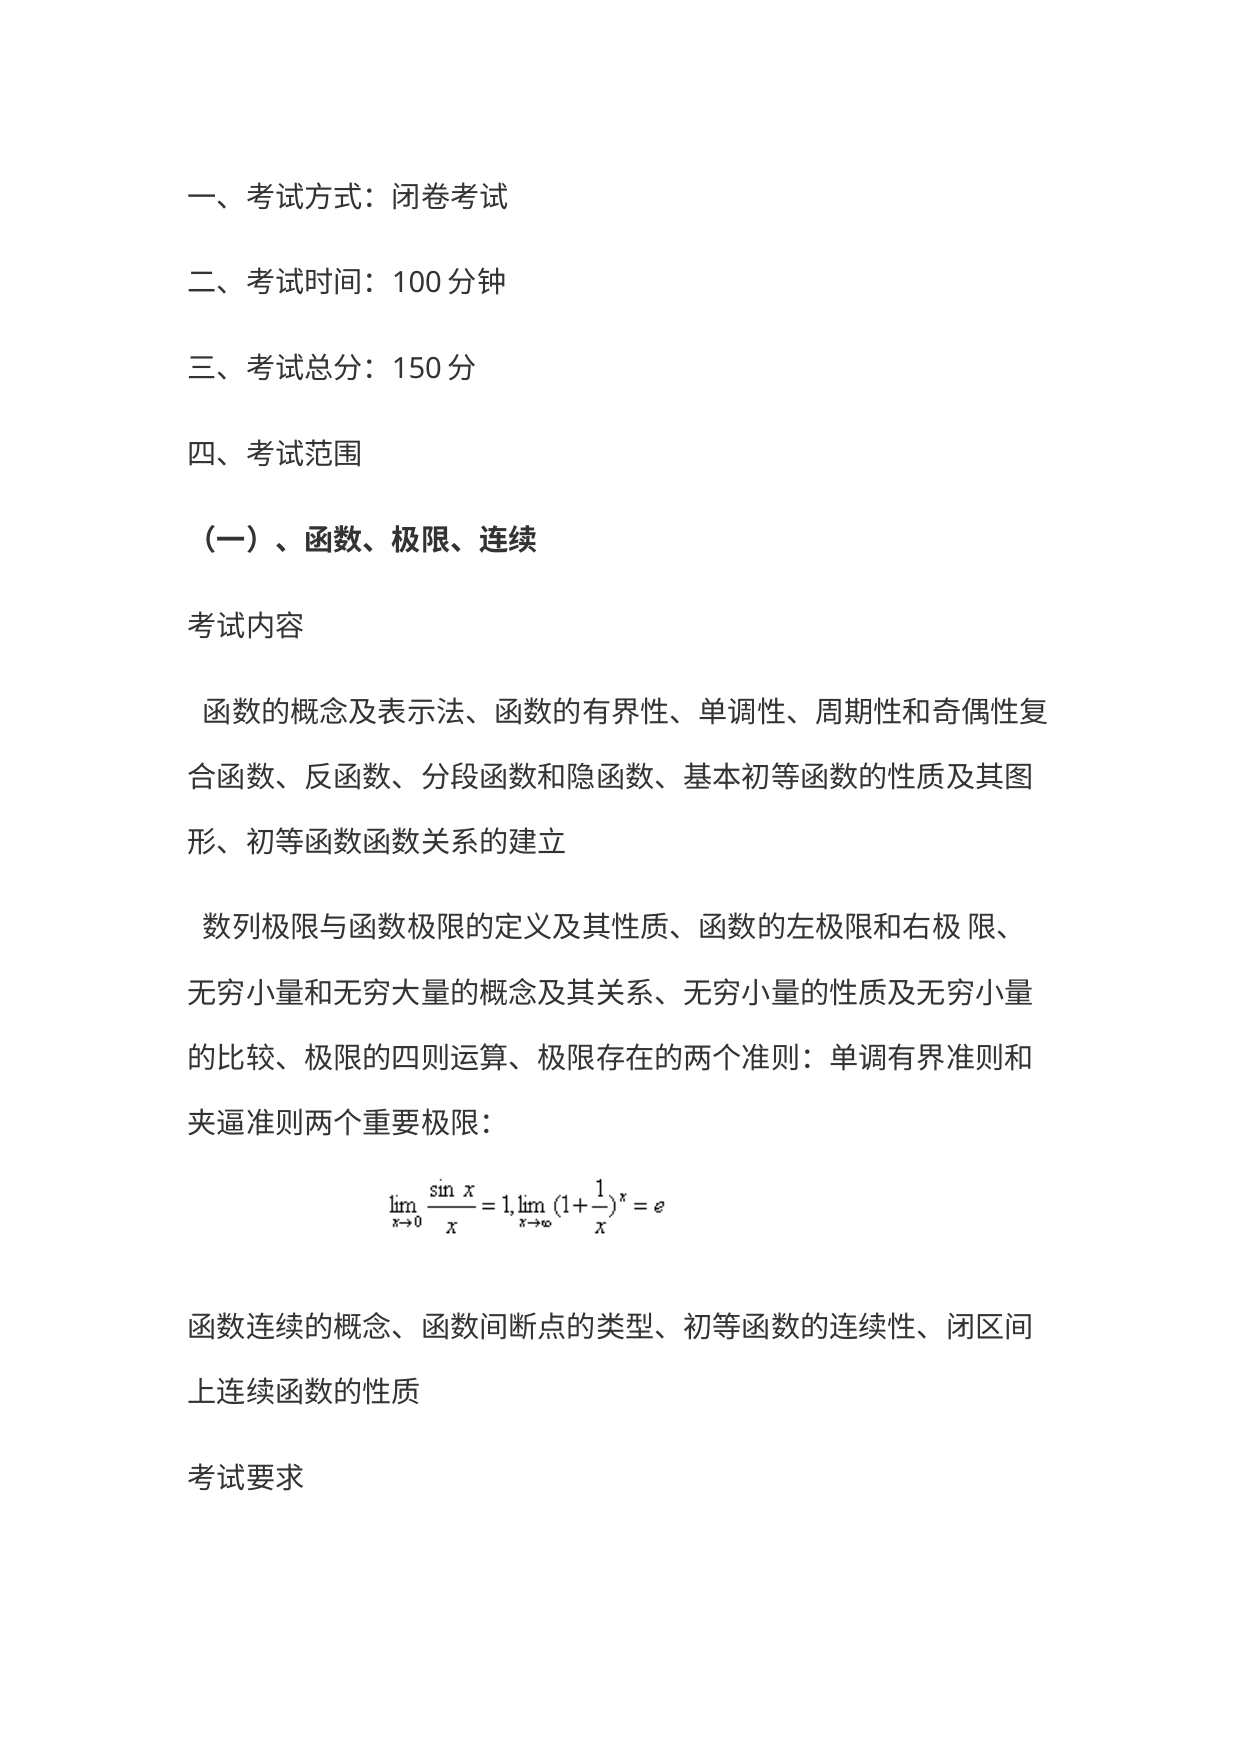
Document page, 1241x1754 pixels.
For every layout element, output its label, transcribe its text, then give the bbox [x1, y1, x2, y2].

text 考试要求 [187, 1443, 1053, 1508]
picture [387, 1173, 669, 1240]
text 三、考试总分：150分 [187, 334, 1053, 399]
text 一、考试方式：闭卷考试 [187, 162, 1053, 227]
text 函数连续的概念、函数间断点的类型、初等函数的连续性、闭区间上连续函数的性质 [187, 1292, 1053, 1422]
text 数列极限与函数极限的定义及其性质、函数的左极限和右极 限、无穷小量和无穷大量的概念及其关系、无穷小量的性质及无穷小量的比较、极限的四则运算、极限存在的两个准则：单调有界准则和夹逼准则两个重要极限： [187, 893, 1053, 1153]
text （一）、函数、极限、连续 [187, 505, 1053, 570]
text 四、考试范围 [187, 419, 1053, 484]
text 函数的概念及表示法、函数的有界性、单调性、周期性和奇偶性复合函数、反函数、分段函数和隐函数、基本初等函数的性质及其图形、初等函数函数关系的建立 [187, 677, 1053, 872]
text 二、考试时间：100分钟 [187, 248, 1053, 313]
text 考试内容 [187, 591, 1053, 656]
